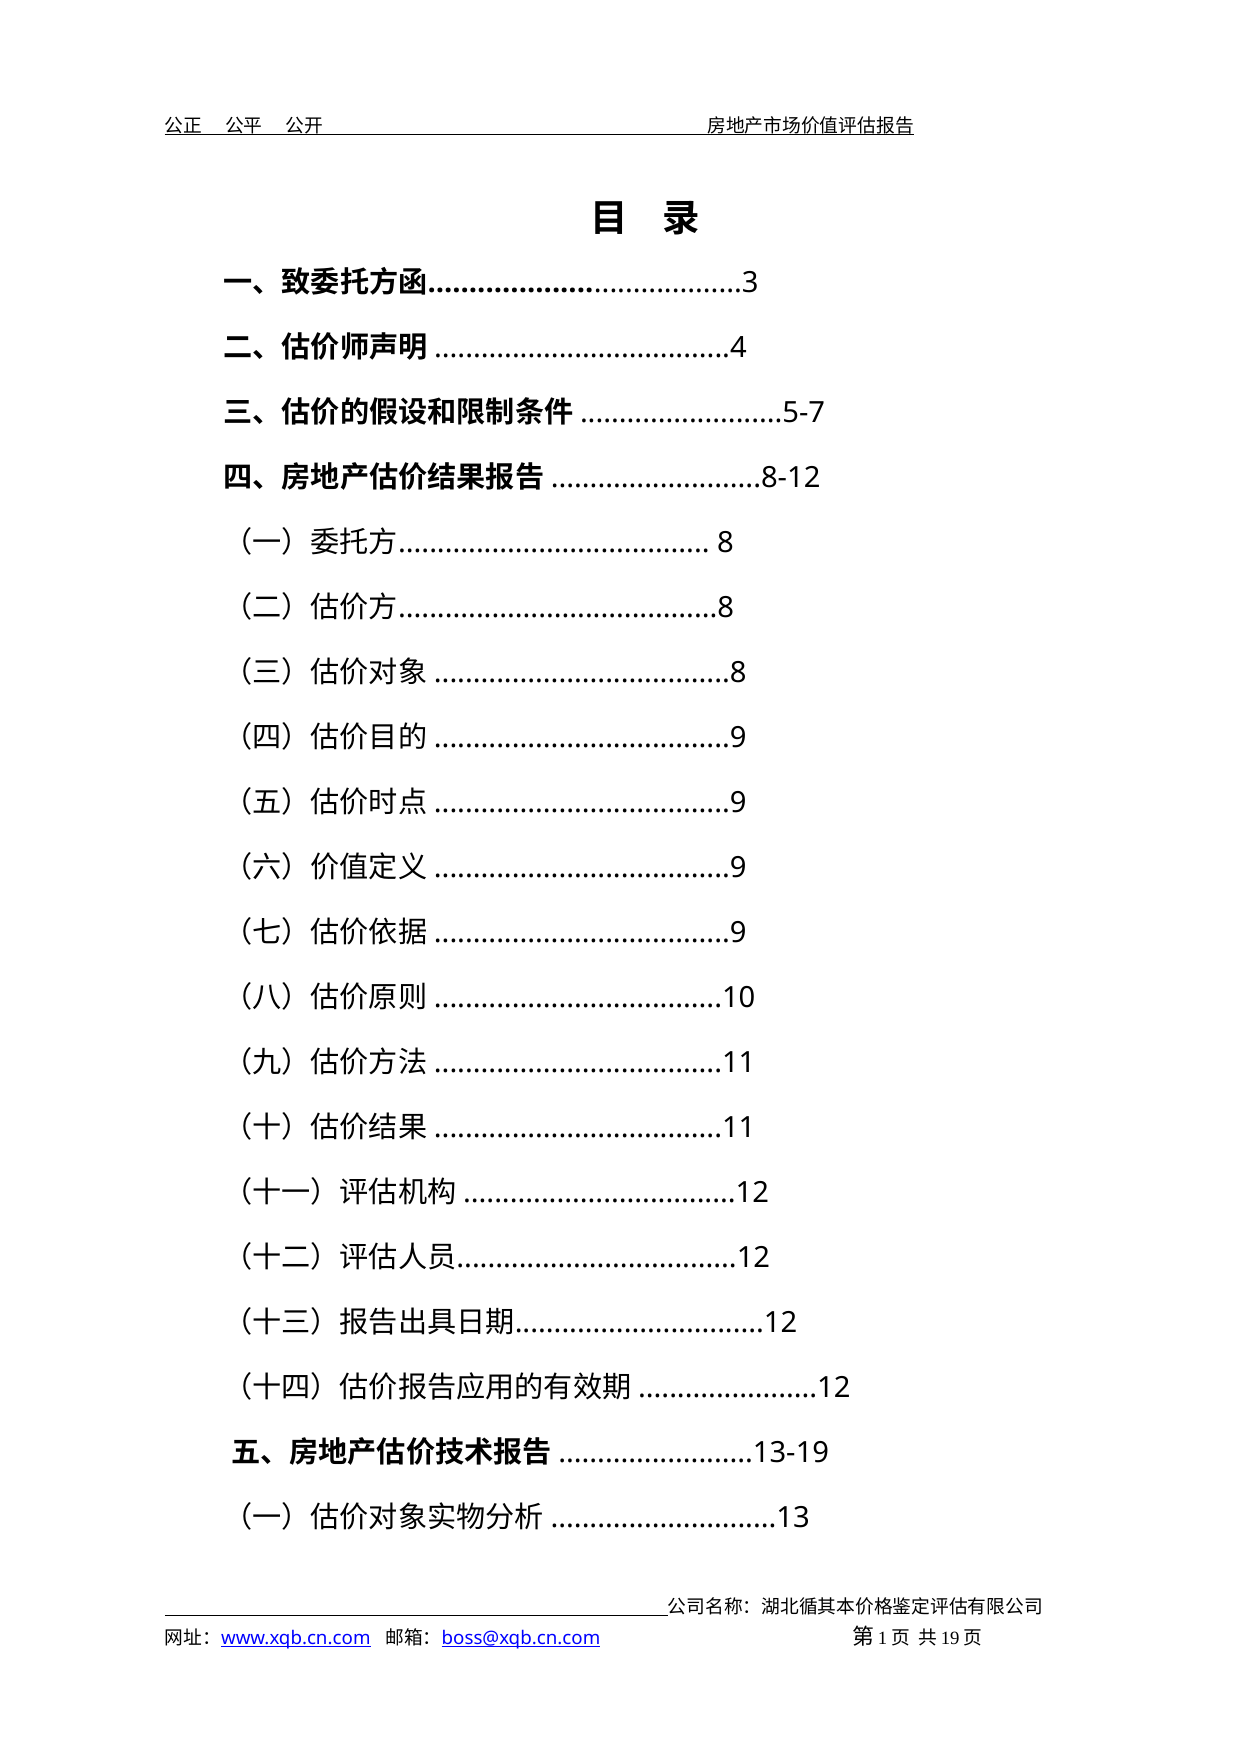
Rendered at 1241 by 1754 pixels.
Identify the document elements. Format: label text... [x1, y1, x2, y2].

text （八）估价原则 .....................................10 [164, 963, 1082, 1028]
text （十三）报告出具日期................................12 [164, 1288, 1082, 1353]
text （一）估价对象实物分析 .............................13 [164, 1483, 1082, 1548]
text （五）估价时点 ......................................9 [164, 768, 1082, 833]
text （十一）评估机构 ...................................12 [164, 1158, 1082, 1223]
text 二、估价师声明 ......................................4 [164, 313, 1082, 378]
text （九）估价方法 .....................................11 [164, 1028, 1082, 1093]
text （十二）评估人员....................................12 [164, 1223, 1082, 1288]
text 五、房地产估价技术报告 .........................13-19 [164, 1418, 1082, 1483]
text 四、房地产估价结果报告 ...........................8-12 [164, 443, 1082, 508]
text 目 录 [164, 183, 1082, 248]
text 三、估价的假设和限制条件 ..........................5-7 [164, 378, 1082, 443]
text （一）委托方........................................ 8 [164, 508, 1082, 573]
text （六）价值定义 ......................................9 [164, 833, 1082, 898]
text 一、致委托方函.......................................3 [164, 248, 1082, 313]
text （三）估价对象 ......................................8 [164, 638, 1082, 703]
text （十四）估价报告应用的有效期 .......................12 [164, 1353, 1082, 1418]
text （十）估价结果 .....................................11 [164, 1093, 1082, 1158]
text （四）估价目的 ......................................9 [164, 703, 1082, 768]
text （二）估价方.........................................8 [164, 573, 1082, 638]
text （七）估价依据 ......................................9 [164, 898, 1082, 963]
